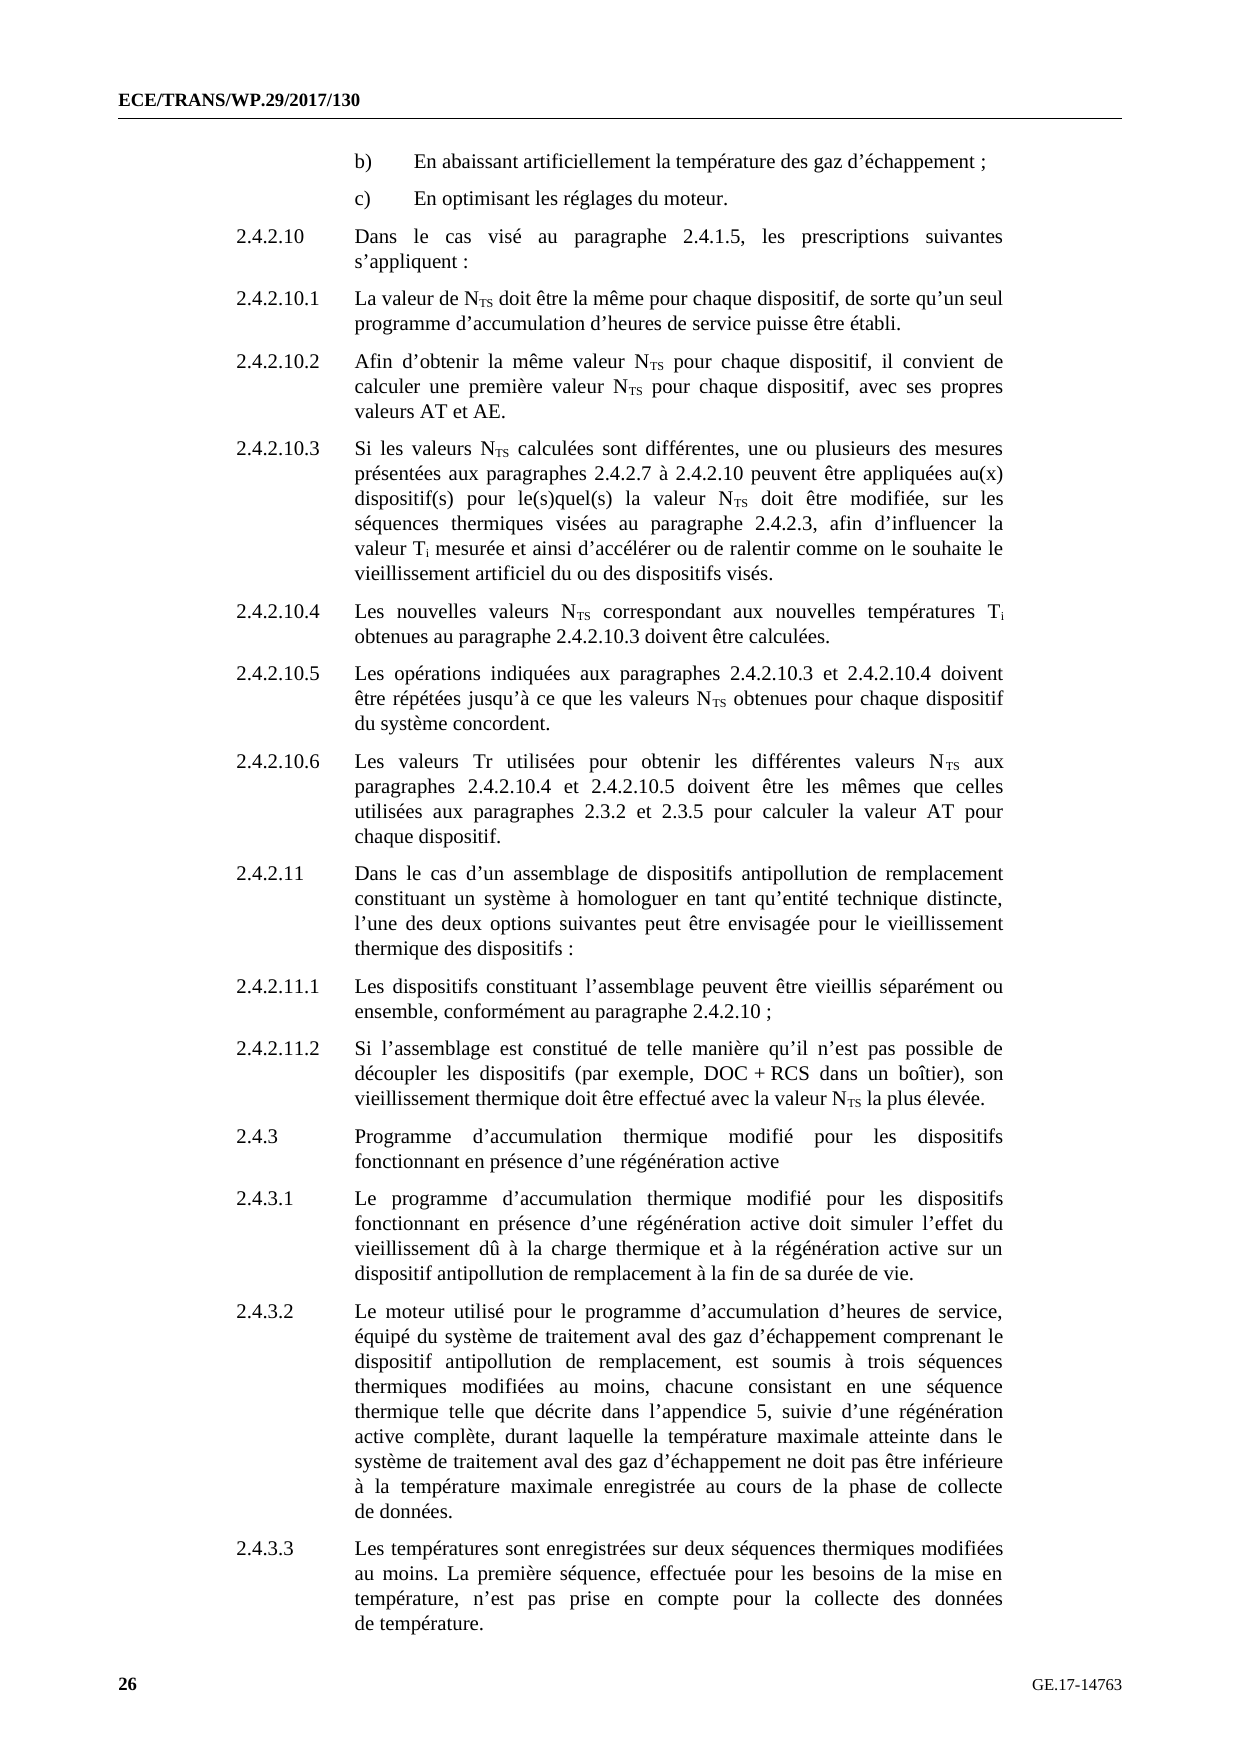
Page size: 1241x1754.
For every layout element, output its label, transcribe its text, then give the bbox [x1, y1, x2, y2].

text 2.4.2.10.1 La valeur de NTS doit être la même pour chaque dispositif, de sorte qu’un seul programme d’accumulation d’heures de service puisse être établi. [236, 285, 1004, 335]
text 2.4.3.1 Le programme d’accumulation thermique modifié pour les dispositifs fonctionnant en présence d’une régénération active doit simuler l’effet du vieillissement dû à la charge thermique et à la régénération active sur un dispositif antipollution de remplacement à la fin de sa durée de vie. [236, 1185, 1004, 1285]
text 2.4.2.10.4 Les nouvelles valeurs NTS correspondant aux nouvelles températures Ti obtenues au paragraphe 2.4.2.10.3 doivent être calculées. [236, 598, 1004, 648]
text 2.4.2.10.2 Afin d’obtenir la même valeur NTS pour chaque dispositif, il convient de calculer une première valeur NTS pour chaque dispositif, avec ses propres valeurs AT et AE. [236, 348, 1004, 423]
text 2.4.2.10.5 Les opérations indiquées aux paragraphes 2.4.2.10.3 et 2.4.2.10.4 doivent être répétées jusqu’à ce que les valeurs NTS obtenues pour chaque dispositif du système concordent. [236, 660, 1004, 735]
text 2.4.2.10 Dans le cas visé au paragraphe 2.4.1.5, les prescriptions suivantes s’appliquent : [236, 223, 1004, 273]
text c) En optimisant les réglages du moteur. [354, 185, 1004, 210]
text 2.4.2.11 Dans le cas d’un assemblage de dispositifs antipollution de remplacement constituant un système à homologuer en tant qu’entité technique distincte, l’une des deux options suivantes peut être envisagée pour le vieillissement thermique des dispositifs : [236, 860, 1004, 960]
text 2.4.3 Programme d’accumulation thermique modifié pour les dispositifs fonctionnant en présence d’une régénération active [236, 1123, 1004, 1173]
text 2.4.3.3 Les températures sont enregistrées sur deux séquences thermiques modifiées au moins. La première séquence, effectuée pour les besoins de la mise en température, n’est pas prise en compte pour la collecte des données de température. [236, 1535, 1004, 1635]
text 2.4.2.11.2 Si l’assemblage est constitué de telle manière qu’il n’est pas possible de découpler les dispositifs (par exemple, DOC + RCS dans un boîtier), son vieillissement thermique doit être effectué avec la valeur NTS la plus élevée. [236, 1035, 1004, 1110]
text 2.4.2.11.1 Les dispositifs constituant l’assemblage peuvent être vieillis séparément ou ensemble, conformément au paragraphe 2.4.2.10 ; [236, 973, 1004, 1023]
text b) En abaissant artificiellement la température des gaz d’échappement ; [354, 148, 1004, 173]
text 2.4.2.10.3 Si les valeurs NTS calculées sont différentes, une ou plusieurs des mesures présentées aux paragraphes 2.4.2.7 à 2.4.2.10 peuvent être appliquées au(x) dispositif(s) pour le(s)quel(s) la valeur NTS doit être modifiée, sur les séquences thermiques visées au paragraphe 2.4.2.3, afin d’influencer la valeur Ti mesurée et ainsi d’accélérer ou de ralentir comme on le souhaite le vieillissement artificiel du ou des dispositifs visés. [236, 435, 1004, 585]
text 2.4.3.2 Le moteur utilisé pour le programme d’accumulation d’heures de service, équipé du système de traitement aval des gaz d’échappement comprenant le dispositif antipollution de remplacement, est soumis à trois séquences thermiques modifiées au moins, chacune consistant en une séquence thermique telle que décrite dans l’appendice 5, suivie d’une régénération active complète, durant laquelle la température maximale atteinte dans le système de traitement aval des gaz d’échappement ne doit pas être inférieure à la température maximale enregistrée au cours de la phase de collecte de données. [236, 1298, 1004, 1523]
text 2.4.2.10.6 Les valeurs Tr utilisées pour obtenir les différentes valeurs NTS aux paragraphes 2.4.2.10.4 et 2.4.2.10.5 doivent être les mêmes que celles utilisées aux paragraphes 2.3.2 et 2.3.5 pour calculer la valeur AT pour chaque dispositif. [236, 748, 1004, 848]
